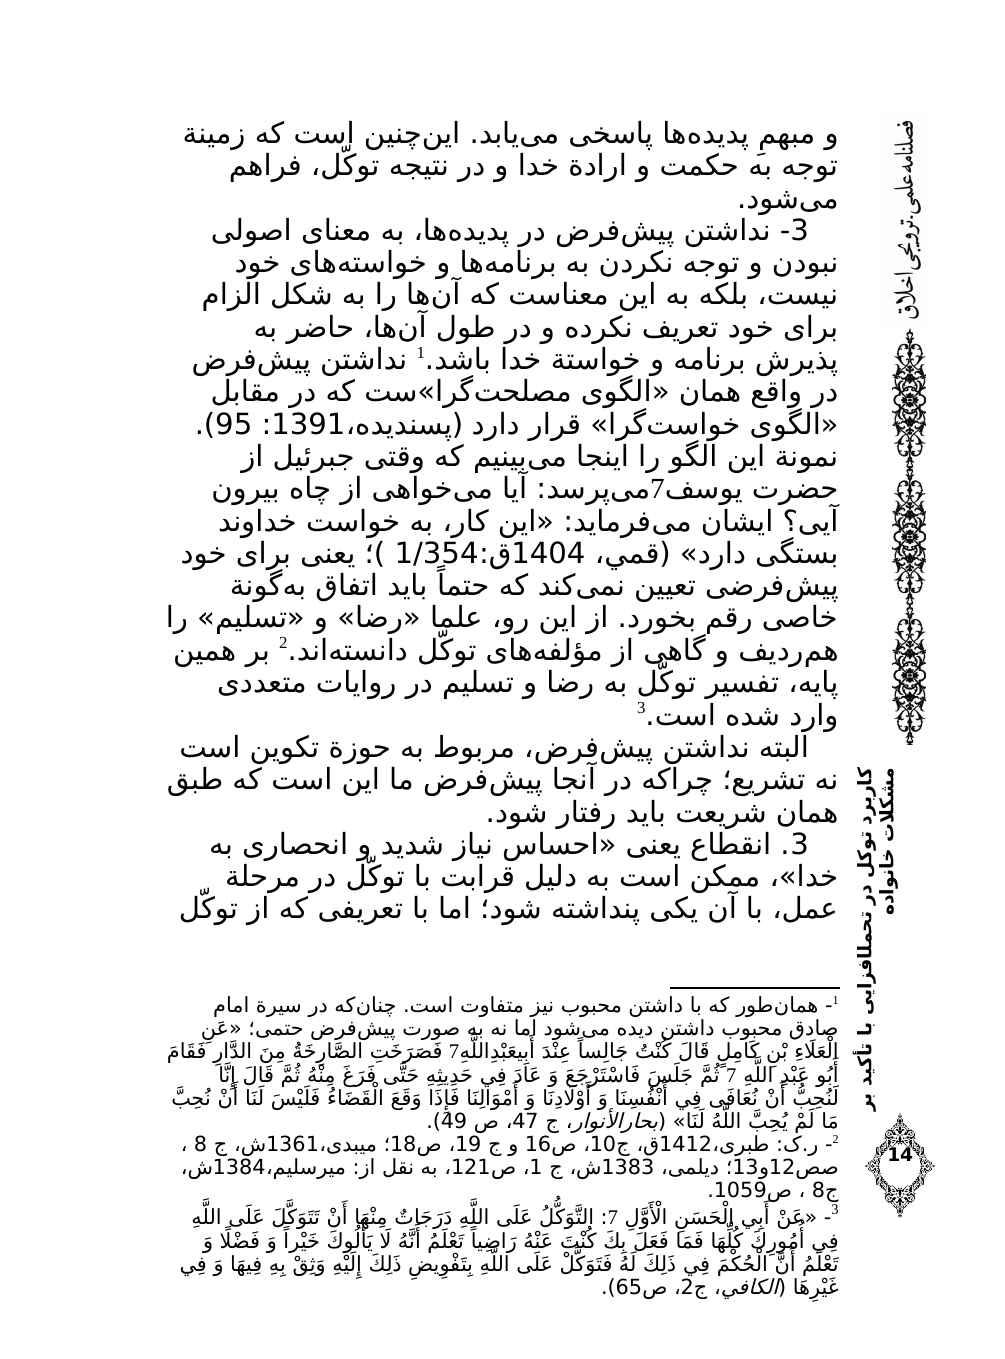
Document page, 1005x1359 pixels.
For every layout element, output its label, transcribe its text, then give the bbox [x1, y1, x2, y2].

text 3. انقطاع یعنی «احساس نیاز شدید و انحصاری به خدا»، ممکن است به دلیل قرابت با توکّل در مرحلة عمل، با آن یکی پنداشته شود؛ اما با تعریفی که از توکّل به معنی اعتماد و واگذاری ارائه کردیم، روشن است که چنین نیست. [165, 829, 839, 926]
picture [864, 1111, 936, 1218]
text 3- نداشتن پیش‌فرض در پدیده‌ها، به معنای اصولی نبودن و توجه نکردن به برنامه‌ها و خواسته‌های خود نیست، بلکه به این معناست که آن‌ها را به شکل الزام برای خود تعریف نکرده و در طول آن‌ها، حاضر به پذیرش برنامه و خواستة خدا باشد. نداشتن پیش‌فرض در واقع همان «الگوی مصلحت‌گرا»ست که در مقابل «الگوی خواست‌گرا» قرار دارد (پسندیده،1391: 95). نمونة این الگو را اینجا می‌بینیم که وقتی جبرئیل از حضرت یوسفمی‌پرسد: آیا می‌خواهی از چاه بیرون آیی؟ ایشان می‌فرماید: «این کار، به خواست خداوند بستگی دارد» (قمي، 1404ق:1/354 )؛ یعنی برای خود پیش‌فرضی تعیین نمی‌کند که حتماً باید اتفاق به‌گونة خاصی رقم بخورد. از این رو، علما «رضا» و «تسلیم» را هم‌ردیف و گاهی از مؤلفه‌های توکّل دانسته‌اند. بر همین پایه، تفسیر توکّل به رضا و تسلیم در روایات متعددی وارد شده است. [165, 215, 839, 732]
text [165, 118, 839, 215]
text البته نداشتن پیش‌فرض، مربوط به حوزة تکوین است نه تشریع؛ چراکه در آنجا پیش‌فرض ما این است که طبق همان شریعت باید رفتار شود. [165, 732, 839, 829]
picture [881, 113, 926, 745]
